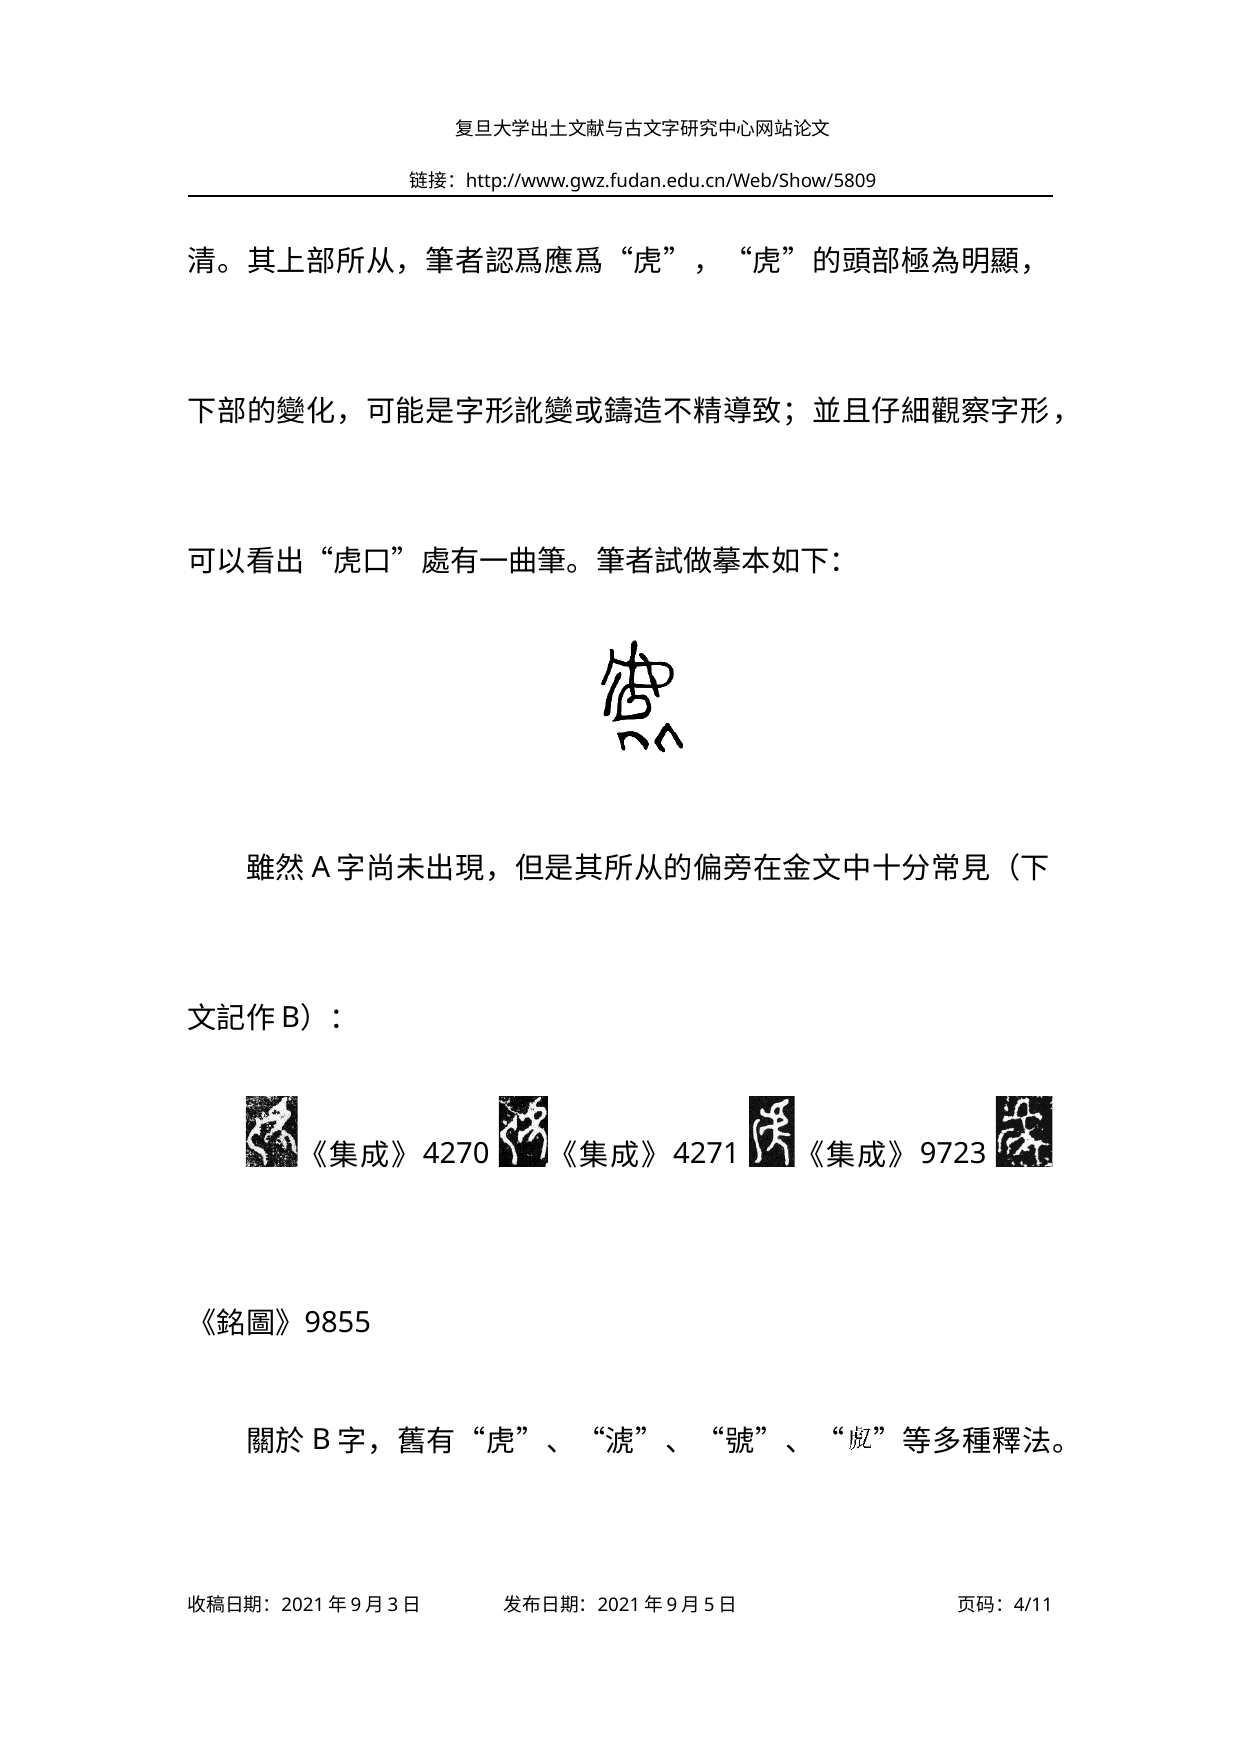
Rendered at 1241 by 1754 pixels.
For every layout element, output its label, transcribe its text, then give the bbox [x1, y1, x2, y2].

text 雖然A字尚未出現，但是其所从的偏旁在金文中十分常見（下文記作B）： [187, 829, 1053, 1054]
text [187, 1401, 1053, 1476]
picture [749, 1096, 795, 1167]
picture [498, 1096, 548, 1167]
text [187, 222, 1053, 597]
picture [846, 1424, 873, 1451]
picture [245, 1096, 298, 1167]
picture [995, 1096, 1053, 1167]
picture [597, 638, 687, 757]
text 《集成》4270 《集成》4271 《集成》9723 《銘圖》9855 [187, 1096, 1053, 1358]
